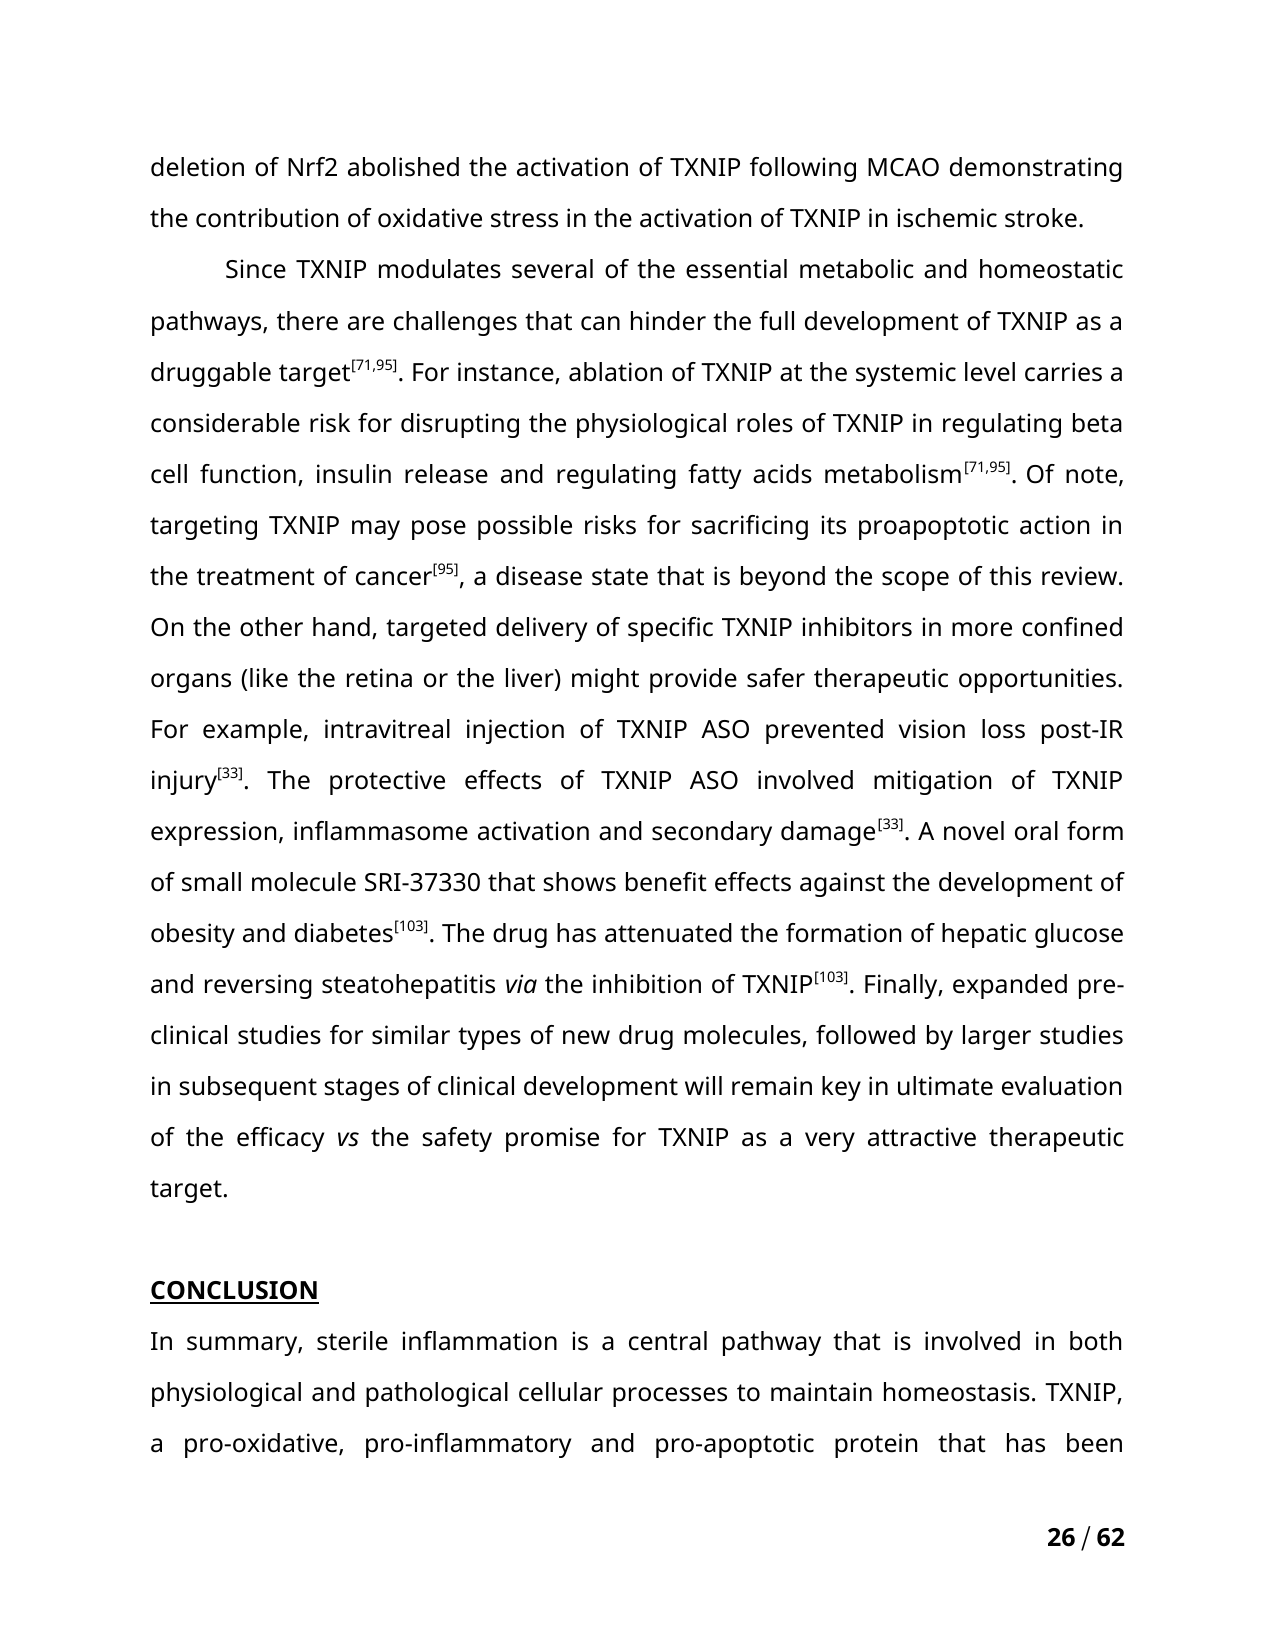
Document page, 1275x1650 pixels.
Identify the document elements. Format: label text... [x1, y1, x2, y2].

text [150, 1324, 1125, 1460]
text Since TXNIP modulates several of the essential metabolic and homeostatic pathways, there are challenges that can hinder the full development of TXNIP as a druggable target[71,95]. For instance, ablation of TXNIP at the systemic level carries a considerable risk for disrupting the physiological roles of TXNIP in regulating beta cell function, insulin release and regulating fatty acids metabolism[71,95]. Of note, targeting TXNIP may pose possible risks for sacrificing its proapoptotic action in the treatment of cancer[95], a disease state that is beyond the scope of this review. On the other hand, targeted delivery of specific TXNIP inhibitors in more confined organs (like the retina or the liver) might provide safer therapeutic opportunities. For example, intravitreal injection of TXNIP ASO prevented vision loss post-IR injury[33]. The protective effects of TXNIP ASO involved mitigation of TXNIP expression, inflammasome activation and secondary damage[33]. A novel oral form of small molecule SRI-37330 that shows benefit effects against the development of obesity and diabetes[103]. The drug has attenuated the formation of hepatic glucose and reversing steatohepatitis via the inhibition of TXNIP[103]. Finally, expanded pre-clinical studies for similar types of new drug molecules, followed by larger studies in subsequent stages of clinical development will remain key in ultimate evaluation of the efficacy vs the safety promise for TXNIP as a very attractive therapeutic target. [150, 252, 1125, 1205]
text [150, 150, 1125, 235]
text CONCLUSION [150, 1273, 1125, 1307]
